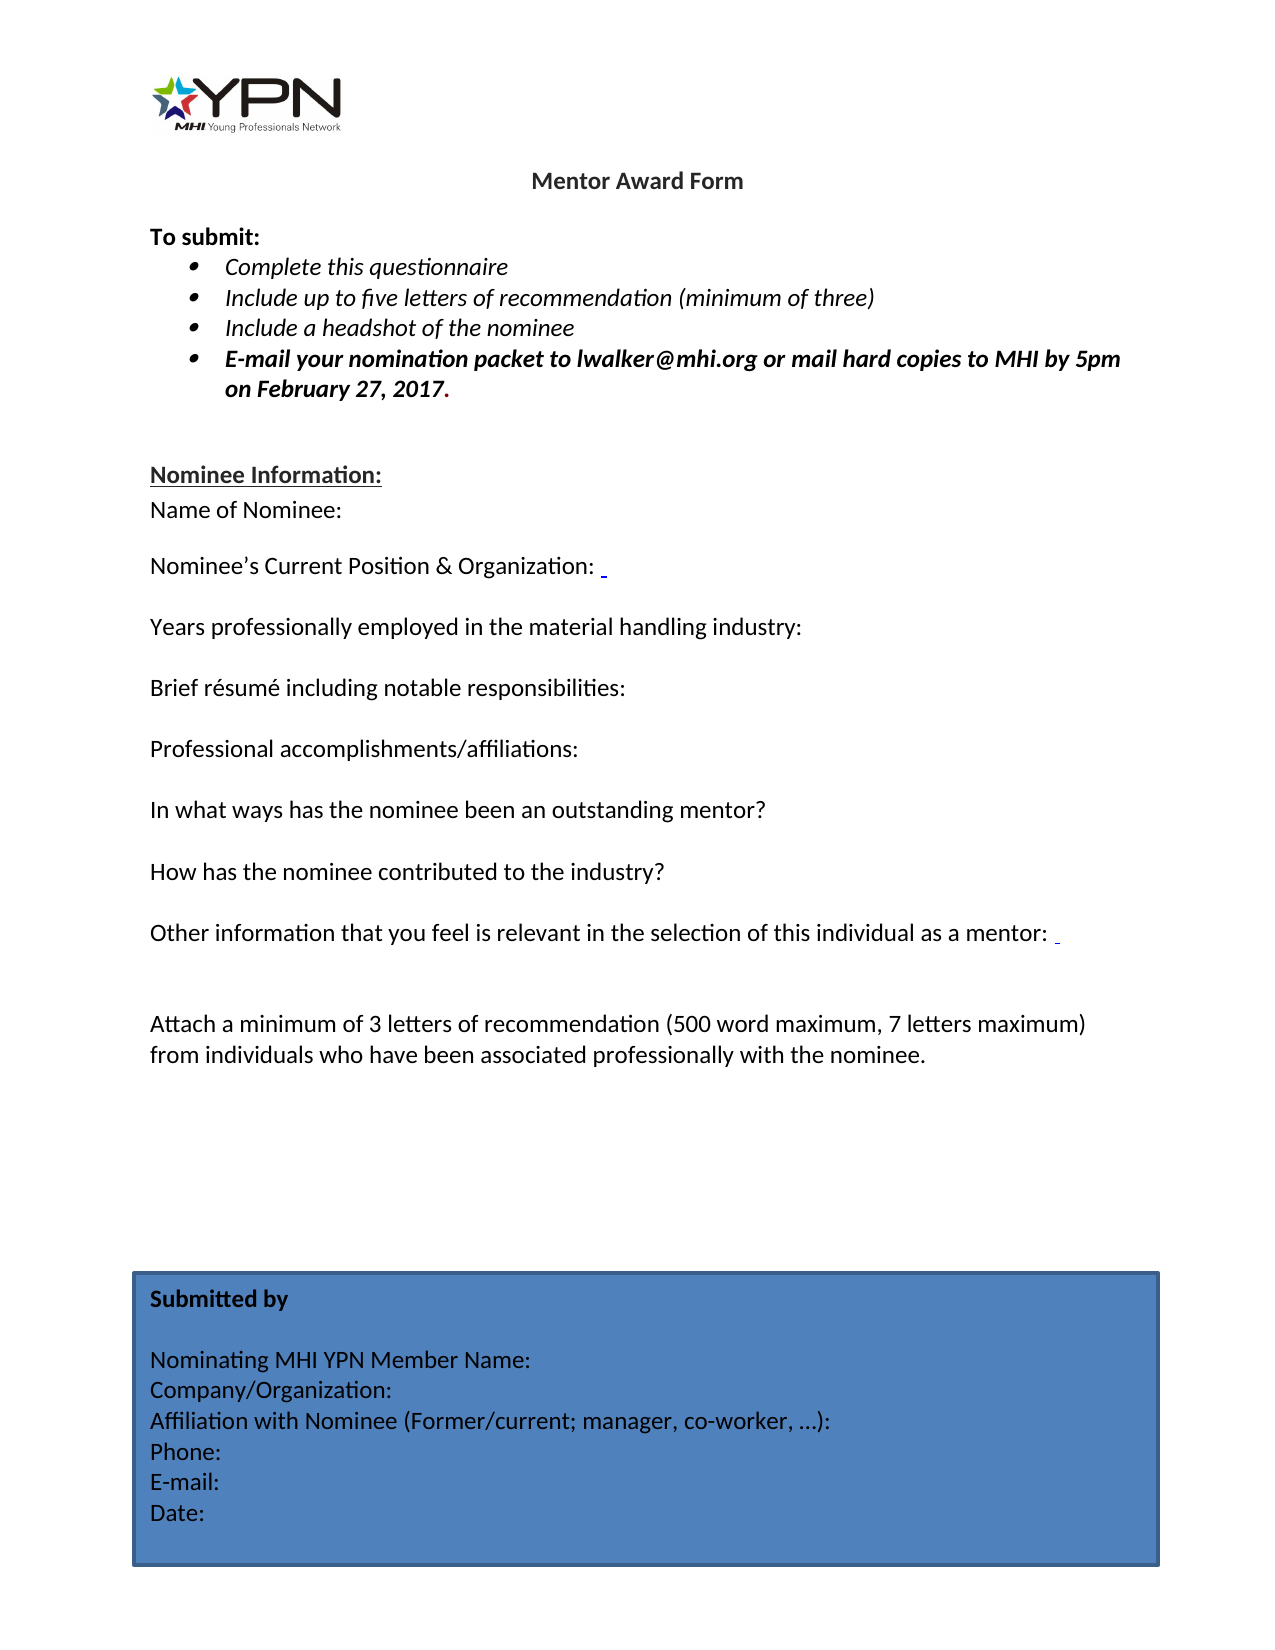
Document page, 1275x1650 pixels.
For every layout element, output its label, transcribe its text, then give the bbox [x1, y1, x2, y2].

text Phone: [150, 1436, 1125, 1466]
text Nominee Information: Name of Nominee: [150, 460, 1125, 525]
text Date: [150, 1497, 1125, 1527]
text In what ways has the nominee been an outstanding mentor? [150, 795, 1125, 825]
text Nominating MHI YPN Member Name: [150, 1344, 1125, 1374]
text How has the nominee contributed to the industry? [150, 856, 1125, 886]
text Other information that you feel is relevant in the selection of this individual as a mentor: [150, 917, 1125, 947]
list E-mail your nomination packet to lwalker@mhi.org or mail hard copies to MHI by 5pm on February 27, 2017. [187, 343, 1125, 404]
text Company/Organization: [150, 1374, 1125, 1405]
text Professional accomplishments/affiliations: [150, 734, 1125, 764]
text Nominee’s Current Position & Organization: [150, 551, 1125, 581]
text Attach a minimum of 3 letters of recommendation (500 word maximum, 7 letters maximum) from individuals who have been associated professionally with the nominee. [150, 1008, 1125, 1069]
text Affiliation with Nominee (Former/current; manager, co-worker, …): [150, 1405, 1125, 1436]
text Mentor Award Form [150, 165, 1125, 195]
list Complete this questionnaire [187, 251, 1125, 282]
text Years professionally employed in the material handling industry: [150, 612, 1125, 642]
picture [150, 75, 346, 137]
list Include up to five letters of recommendation (minimum of three) [187, 282, 1125, 312]
text E-mail: [150, 1466, 1125, 1497]
text To submit: [150, 221, 1125, 251]
list Include a headshot of the nominee [187, 312, 1125, 343]
text Brief résumé including notable responsibilities: [150, 673, 1125, 703]
text Submitted by [150, 1283, 1125, 1313]
